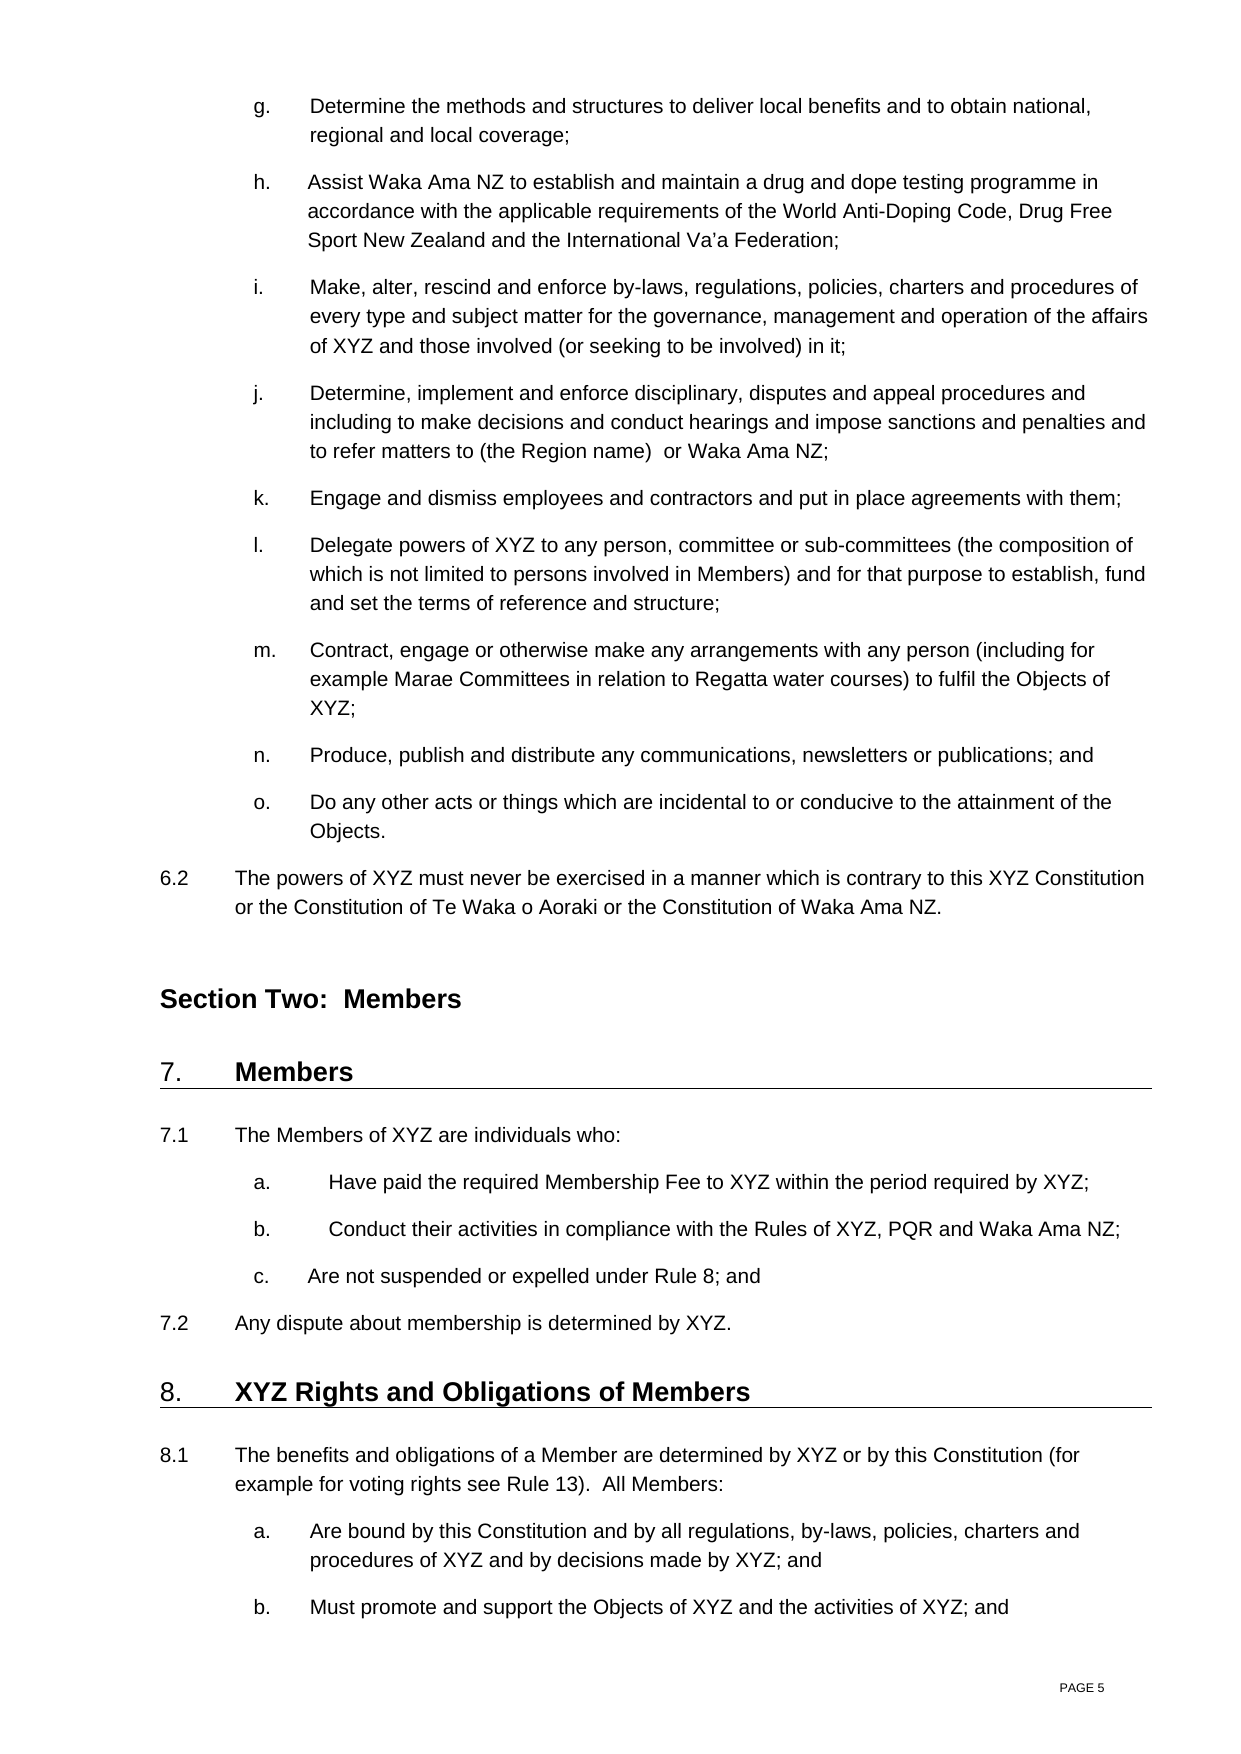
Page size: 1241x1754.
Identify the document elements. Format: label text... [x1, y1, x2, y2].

subtitle Determine, implement and enforce disciplinary, disputes and appeal procedures and including to make decisions and conduct hearings and impose sanctions and penalties and to refer matters to (the Region name) or Waka Ama NZ; [253, 375, 1152, 463]
subtitle Any dispute about membership is determined by XYZ. [159, 1305, 1152, 1334]
subtitle Members [159, 1056, 1152, 1089]
subtitle Must promote and support the Objects of XYZ and the activities of XYZ; and [253, 1590, 1152, 1619]
subtitle Conduct their activities in compliance with the Rules of XYZ, PQR and Waka Ama NZ; [253, 1212, 1152, 1241]
subtitle The benefits and obligations of a Member are determined by XYZ or by this Constitution (for example for voting rights see Rule 13). All Members: [159, 1438, 1152, 1496]
subtitle Contract, engage or otherwise make any arrangements with any person (including for example Marae Committees in relation to Regatta water courses) to fulfil the Objects of XYZ; [253, 632, 1152, 720]
subtitle Assist Waka Ama NZ to establish and maintain a drug and dope testing programme in accordance with the applicable requirements of the World Anti-Doping Code, Drug Free Sport New Zealand and the International Va’a Federation; [253, 165, 1152, 252]
subtitle Engage and dismiss employees and contractors and put in place agreements with them; [253, 480, 1152, 509]
subtitle Do any other acts or things which are incidental to or conducive to the attainment of the Objects. [253, 784, 1152, 843]
subtitle Delegate powers of XYZ to any person, committee or sub-committees (the composition of which is not limited to persons involved in Members) and for that purpose to establish, fund and set the terms of reference and structure; [253, 527, 1152, 615]
subtitle Produce, publish and distribute any communications, newsletters or publications; and [253, 738, 1152, 767]
subtitle The powers of XYZ must never be exercised in a manner which is contrary to this XYZ Constitution or the Constitution of Te Waka o Aoraki or the Constitution of Waka Ama NZ. [159, 861, 1152, 919]
subtitle Are bound by this Constitution and by all regulations, by-laws, policies, charters and procedures of XYZ and by decisions made by XYZ; and [253, 1514, 1152, 1572]
subtitle XYZ Rights and Obligations of Members [159, 1376, 1152, 1408]
subtitle Make, alter, rescind and enforce by-laws, regulations, policies, charters and procedures of every type and subject matter for the governance, management and operation of the affairs of XYZ and those involved (or seeking to be involved) in it; [253, 270, 1152, 357]
subtitle The Members of XYZ are individuals who: [159, 1118, 1152, 1147]
subtitle Have paid the required Membership Fee to XYZ within the period required by XYZ; [253, 1165, 1152, 1194]
subtitle Are not suspended or expelled under Rule 8; and [253, 1258, 1152, 1288]
text Section Two: Members [159, 983, 1152, 1015]
subtitle Determine the methods and structures to deliver local benefits and to obtain national, regional and local coverage; [253, 89, 1152, 147]
